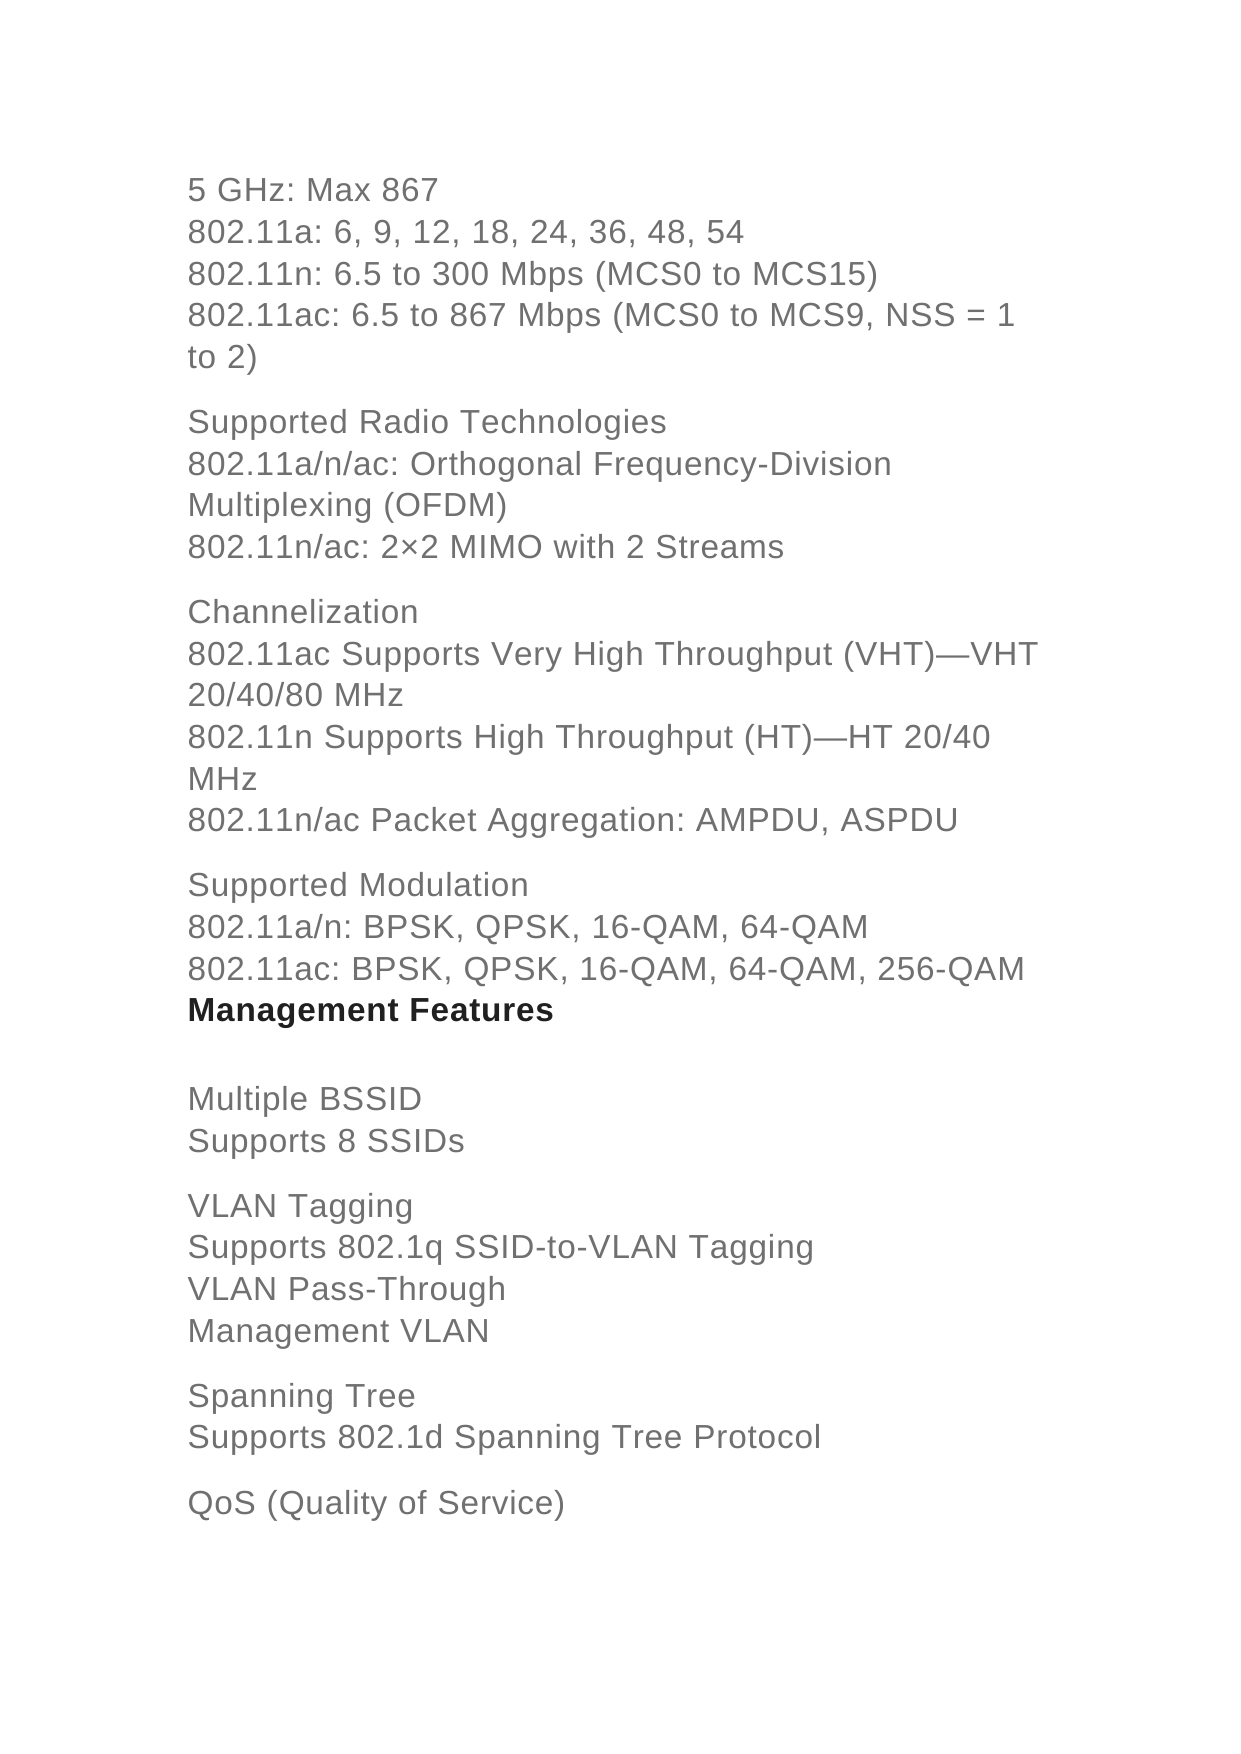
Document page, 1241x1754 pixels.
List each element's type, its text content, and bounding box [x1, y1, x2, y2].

text 802.11a/n/ac: Orthogonal Frequency-Division Multiplexing (OFDM) 802.11n/ac: 2×2 MIMO with 2 Streams [187, 442, 1053, 567]
text Multiple BSSID [187, 1077, 1053, 1119]
text Management Features [187, 989, 1053, 1031]
text Supports 802.1d Spanning Tree Protocol [187, 1416, 1053, 1458]
text 802.11a/n: BPSK, QPSK, 16-QAM, 64-QAM 802.11ac: BPSK, QPSK, 16-QAM, 64-QAM, 256-QAM [187, 906, 1053, 989]
text Supports 8 SSIDs [187, 1119, 1053, 1161]
text 802.11ac Supports Very High Throughput (VHT)—VHT 20/40/80 MHz 802.11n Supports High Throughput (HT)—HT 20/40 MHz 802.11n/ac Packet Aggregation: AMPDU, ASPDU [187, 632, 1053, 841]
text Channelization [187, 591, 1053, 632]
text Supported Radio Technologies [187, 400, 1053, 442]
text QoS (Quality of Service) [187, 1481, 1053, 1523]
text VLAN Tagging [187, 1184, 1053, 1226]
text 5 GHz: Max 867 802.11a: 6, 9, 12, 18, 24, 36, 48, 54 802.11n: 6.5 to 300 Mbps (MCS0 to MCS15) 802.11ac: 6.5 to 867 Mbps (MCS0 to MCS9, NSS = 1 to 2) [187, 169, 1053, 377]
text Spanning Tree [187, 1374, 1053, 1416]
text Supported Modulation [187, 864, 1053, 906]
text Supports 802.1q SSID-to-VLAN Tagging VLAN Pass-Through Management VLAN [187, 1226, 1053, 1351]
